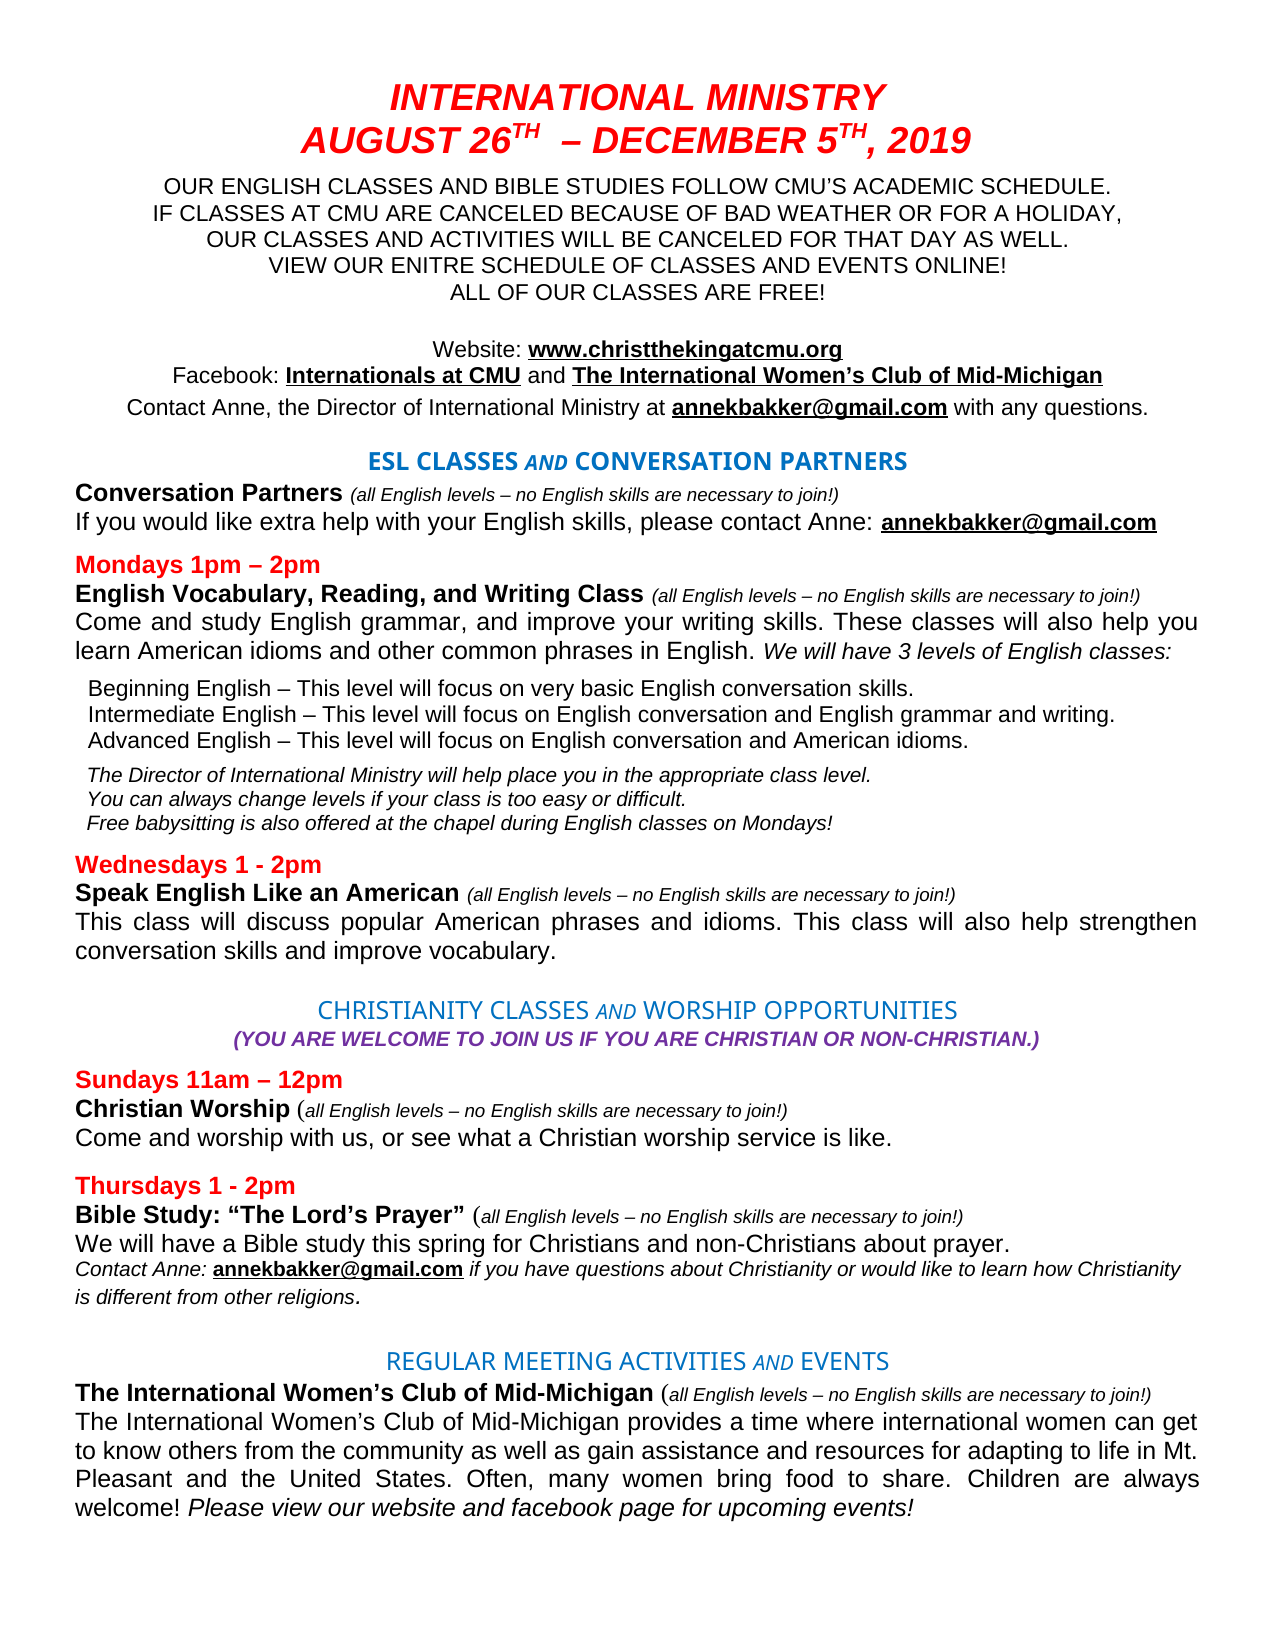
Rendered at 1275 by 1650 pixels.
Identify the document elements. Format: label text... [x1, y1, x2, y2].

text regular meeting activities and Events [75, 1344, 1200, 1378]
text Contact Anne: annekbakker@gmail.com if you have questions about Christianity or would like to learn how Christianity is different from other religions. [75, 1257, 1200, 1310]
text CHRISTIANITY CLASSES and worship opportunities [75, 993, 1200, 1027]
text English Vocabulary, Reading, and Writing Class (all English levels – no English skills are necessary to join!) [75, 579, 1200, 607]
text You can always change levels if your class is too easy or difficult. [75, 787, 1200, 811]
text Conversation Partners (all English levels – no English skills are necessary to join!) [75, 478, 1200, 507]
text August 26th – december 5TH, 2019 [75, 118, 1200, 161]
text Christian Worship (all English levels – no English skills are necessary to join!) [75, 1094, 1200, 1123]
text This class will discuss popular American phrases and idioms. This class will also help strengthen conversation skills and improve vocabulary. [75, 907, 1200, 964]
text Advanced English – This level will focus on English conversation and American idioms. [75, 727, 1200, 754]
text The International Women’s Club of Mid-Michigan provides a time where international women can get to know others from the community as well as gain assistance and resources for adapting to life in Mt. Pleasant and the United States. Often, many women bring food to share. Children are always welcome! Please view our website and facebook page for upcoming events! [75, 1407, 1200, 1522]
text Thursdays 1 - 2pm [75, 1171, 1200, 1200]
text (You are welcome to join us if you are Christian or non-Christian.) [75, 1027, 1200, 1051]
text Bible Study: “The Lord’s Prayer” (all English levels – no English skills are necessary to join!) [75, 1200, 1200, 1228]
text Sundays 11am – 12pm [75, 1065, 1200, 1094]
text VIEW OUR ENITRE SCHEDULE OF CLASSES AND EVENTS ONLINE! [75, 252, 1200, 279]
text Intermediate English – This level will focus on English conversation and English grammar and writing. [75, 701, 1200, 727]
text Facebook: Internationals at CMU and The International Women’s Club of Mid-Michigan [75, 362, 1200, 389]
text If you would like extra help with your English skills, please contact Anne: annekbakker@gmail.com [75, 507, 1200, 536]
text Contact Anne, the Director of International Ministry at annekbakker@gmail.com with any questions. [75, 394, 1200, 420]
text Beginning English – This level will focus on very basic English conversation skills. [75, 674, 1200, 701]
subtitle Come and worship with us, or see what a Christian worship service is like. [75, 1123, 1200, 1152]
text If classes at CMU are canceled because of bad weather or for a holiday, [75, 199, 1200, 226]
text Free babysitting is also offered at the chapel during English classes on Mondays! [75, 811, 1200, 835]
text The International Women’s Club of Mid-Michigan (all English levels – no English skills are necessary to join!) [75, 1378, 1200, 1407]
text our classes and activities will be canceled for that day as well. [75, 226, 1200, 252]
text ALL OF OUR CLASSES ARE FREE! [75, 279, 1200, 305]
text Our English Classes and Bible studies follow CMU’s Academic schedule. [75, 173, 1200, 199]
text Come and study English grammar, and improve your writing skills. These classes will also help you learn American idioms and other common phrases in English. We will have 3 levels of English classes: [75, 607, 1200, 665]
text The Director of International Ministry will help place you in the appropriate class level. [75, 763, 1200, 787]
text International ministry [75, 75, 1200, 118]
text Website: www.christthekingatcmu.org [75, 336, 1200, 362]
text ESL CLASSES AND CONVERSATION PARTNERS [75, 444, 1200, 478]
text Wednesdays 1 - 2pm [75, 849, 1200, 878]
text We will have a Bible study this spring for Christians and non-Christians about prayer. [75, 1228, 1200, 1257]
text Mondays 1pm – 2pm [75, 550, 1200, 579]
text Speak English Like an American (all English levels – no English skills are necessary to join!) [75, 878, 1200, 907]
